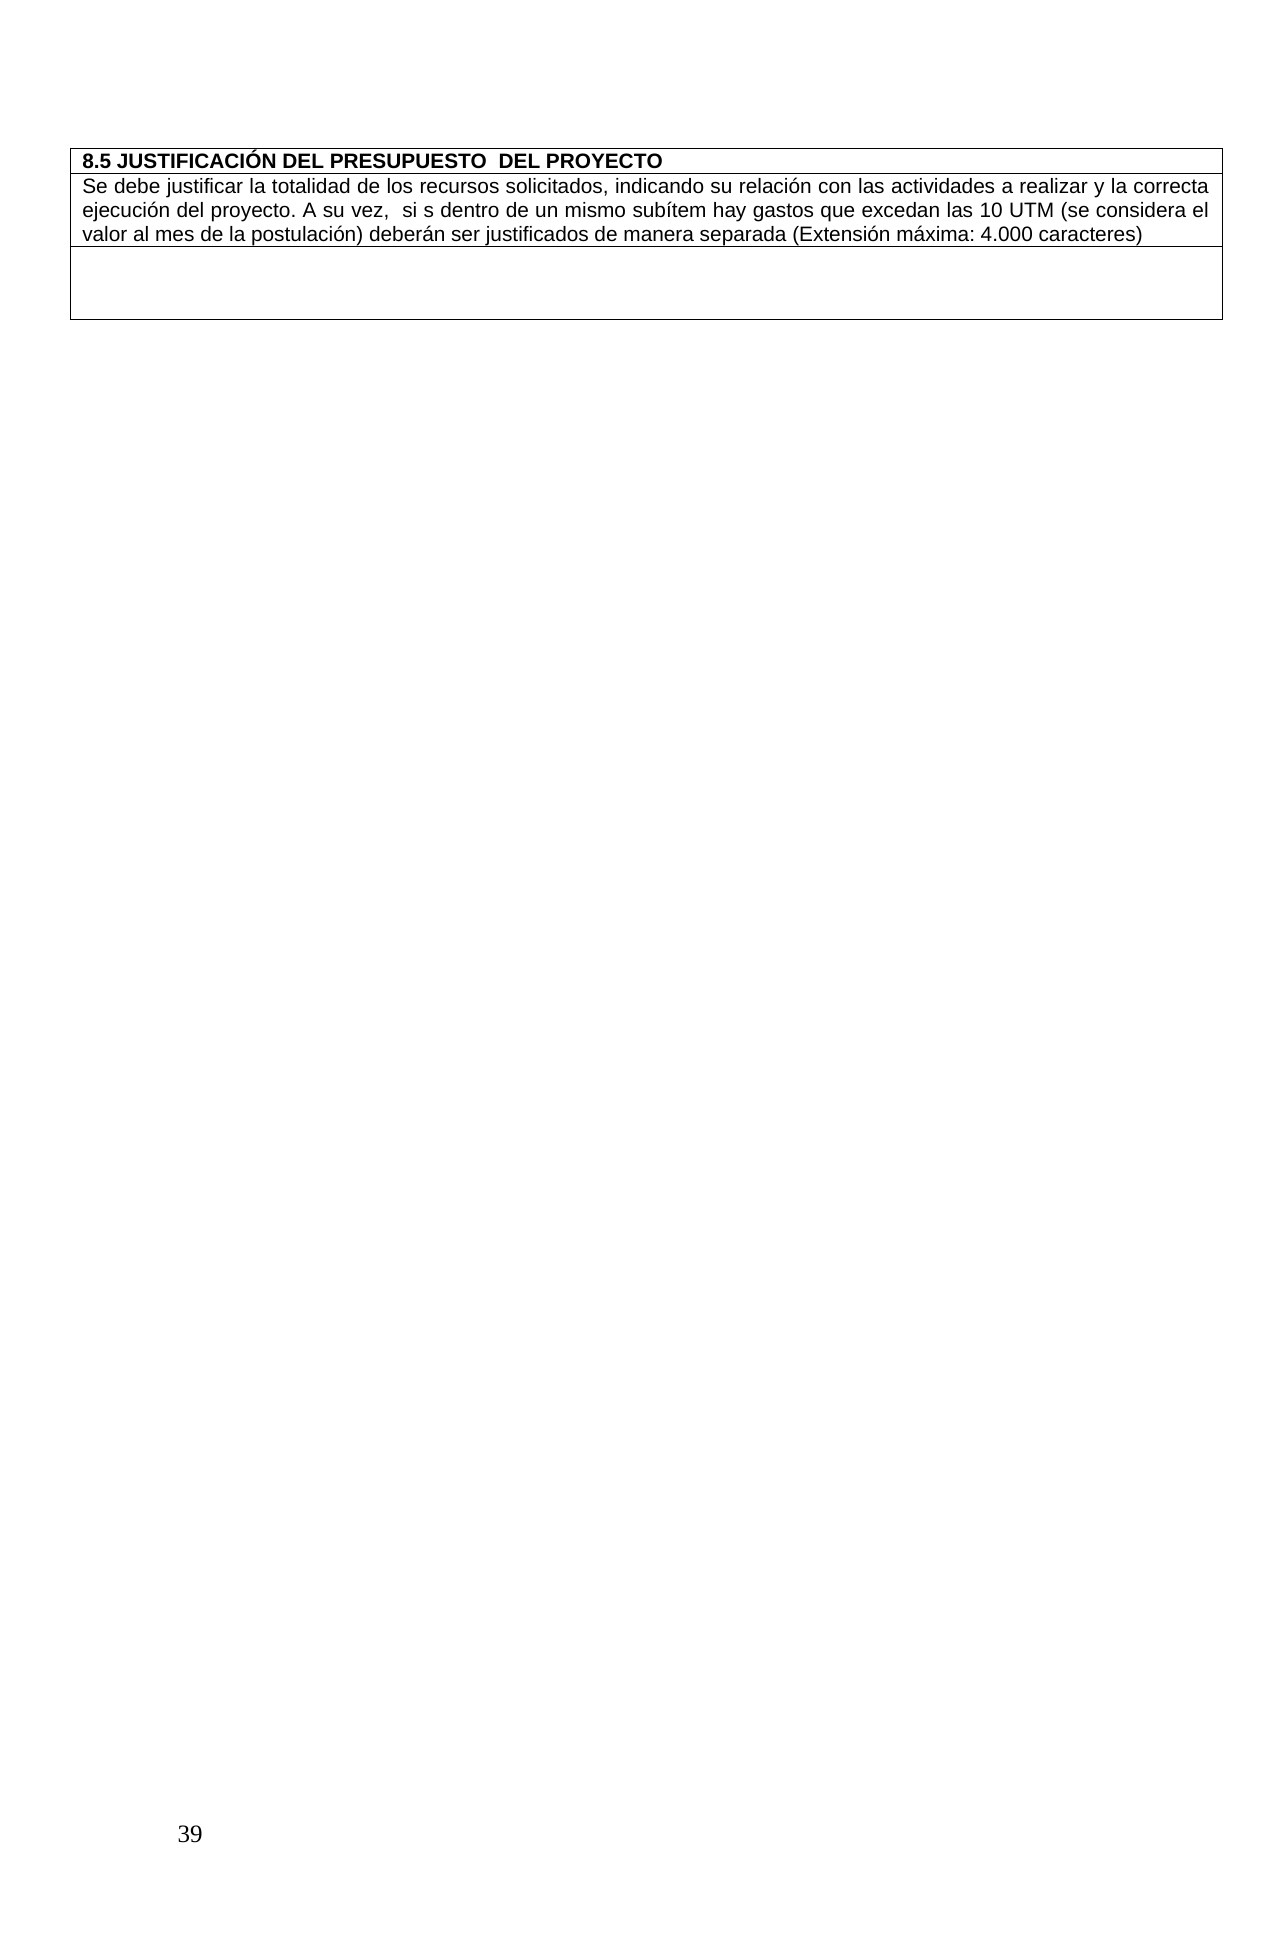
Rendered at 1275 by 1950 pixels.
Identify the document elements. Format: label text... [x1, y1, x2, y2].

table_cell Se debe justificar la totalidad de los recursos solicitados, indicando su relación con las actividades a realizar y la correcta ejecución del proyecto. A su vez, si s dentro de un mismo subítem hay gastos que excedan las 10 UTM (se considera el valor al mes de la postulación) deberán ser justificados de manera separada (Extensión máxima: 4.000 caracteres) [71, 174, 1222, 246]
table_header 8.5 JUSTIFICACIÓN DEL PRESUPUESTO DEL PROYECTO [71, 149, 1222, 173]
table_cell [71, 247, 1222, 319]
